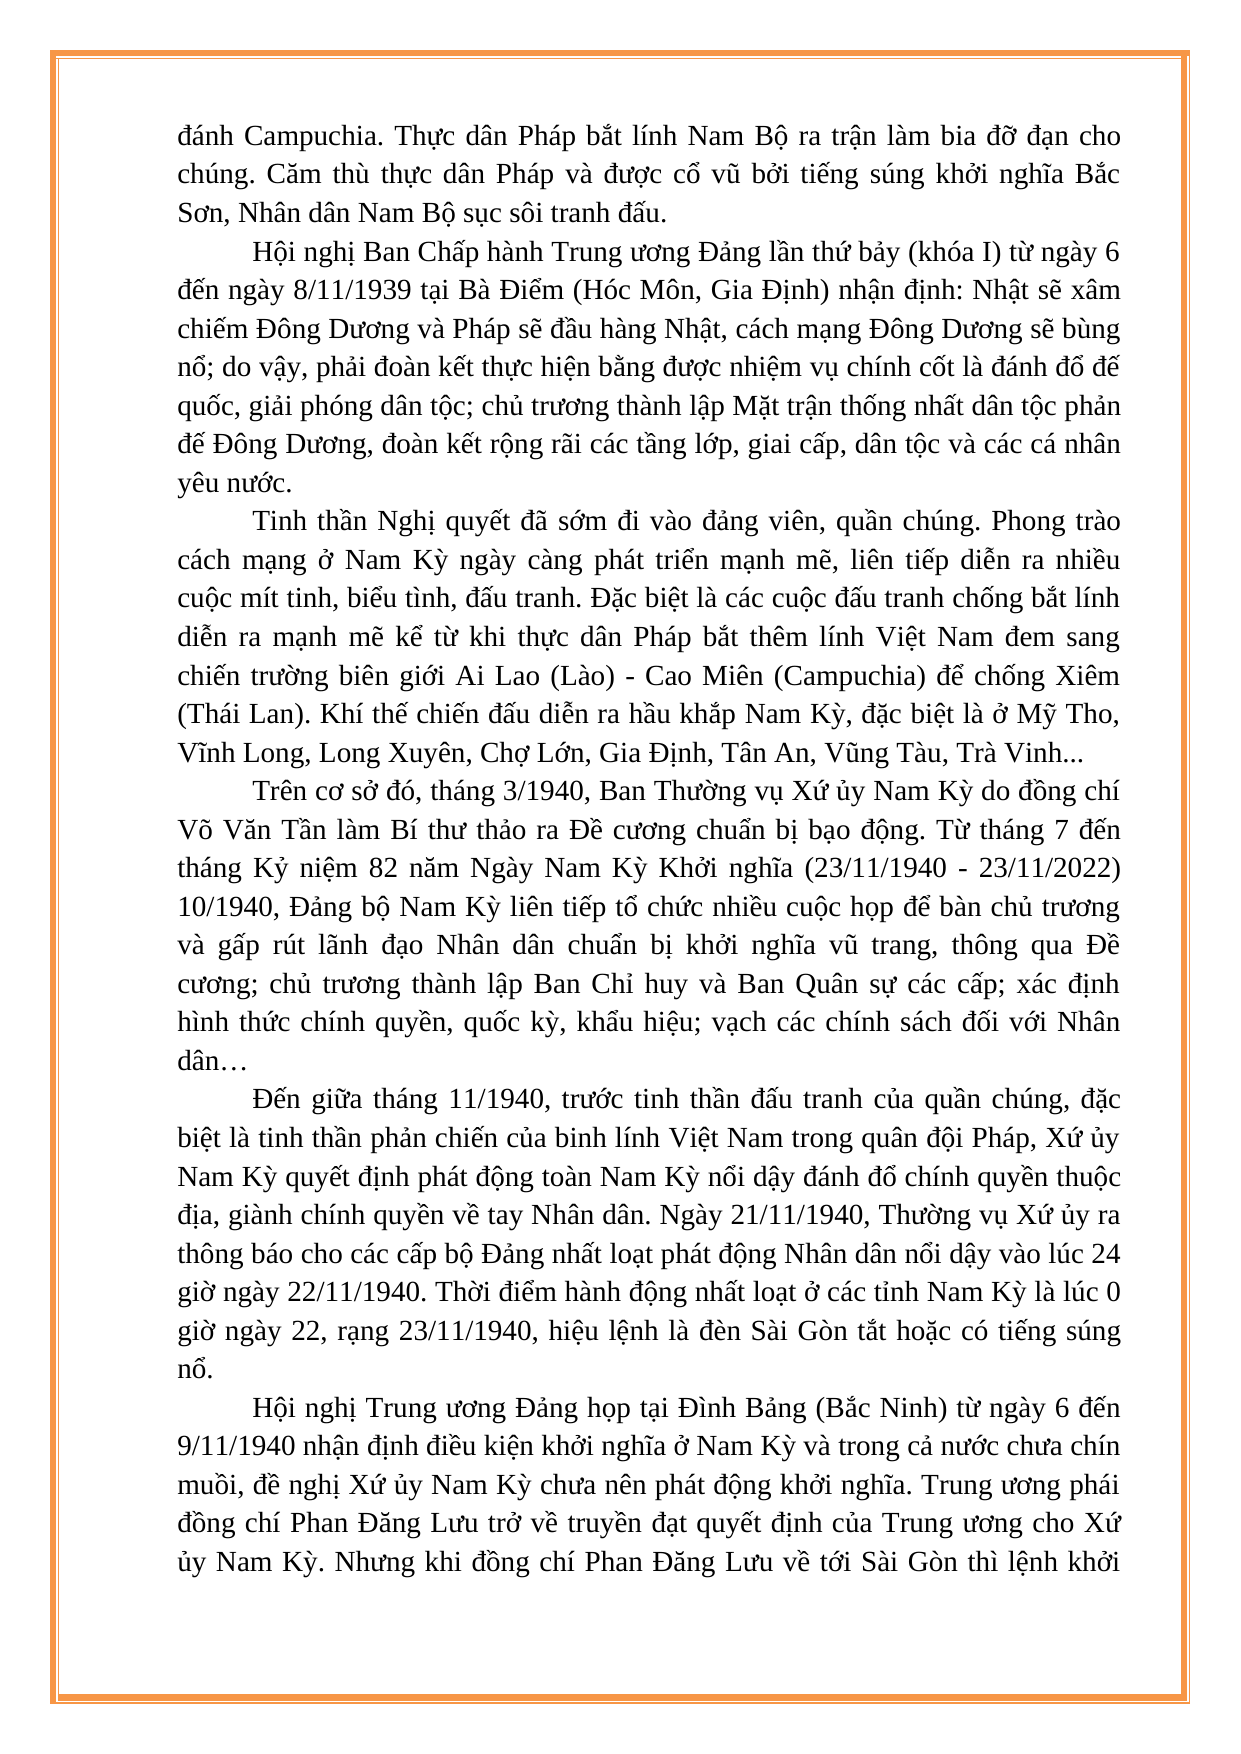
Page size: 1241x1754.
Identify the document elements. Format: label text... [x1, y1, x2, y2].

text Trên cơ sở đó, tháng 3/1940, Ban Thường vụ Xứ ủy Nam Kỳ do đồng chí Võ Văn Tần làm Bí thư thảo ra Đề cương chuẩn bị bạo động. Từ tháng 7 đến tháng Kỷ niệm 82 năm Ngày Nam Kỳ Khởi nghĩa (23/11/1940 - 23/11/2022) 10/1940, Ðảng bộ Nam Kỳ liên tiếp tổ chức nhiều cuộc họp để bàn chủ trương và gấp rút lãnh đạo Nhân dân chuẩn bị khởi nghĩa vũ trang, thông qua Đề cương; chủ trương thành lập Ban Chỉ huy và Ban Quân sự các cấp; xác định hình thức chính quyền, quốc kỳ, khẩu hiệu; vạch các chính sách đối với Nhân dân… [177, 773, 1122, 1077]
text Tinh thần Nghị quyết đã sớm đi vào đảng viên, quần chúng. Phong trào cách mạng ở Nam Kỳ ngày càng phát triển mạnh mẽ, liên tiếp diễn ra nhiều cuộc mít tinh, biểu tình, đấu tranh. Đặc biệt là các cuộc đấu tranh chống bắt lính diễn ra mạnh mẽ kể từ khi thực dân Pháp bắt thêm lính Việt Nam đem sang chiến trường biên giới Ai Lao (Lào) - Cao Miên (Campuchia) để chống Xiêm (Thái Lan). Khí thế chiến đấu diễn ra hầu khắp Nam Kỳ, đặc biệt là ở Mỹ Tho, Vĩnh Long, Long Xuyên, Chợ Lớn, Gia Định, Tân An, Vũng Tàu, Trà Vinh... [177, 503, 1122, 768]
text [177, 118, 1122, 229]
text Ðến giữa tháng 11/1940, trước tinh thần đấu tranh của quần chúng, đặc biệt là tinh thần phản chiến của binh lính Việt Nam trong quân đội Pháp, Xứ ủy Nam Kỳ quyết định phát động toàn Nam Kỳ nổi dậy đánh đổ chính quyền thuộc địa, giành chính quyền về tay Nhân dân. Ngày 21/11/1940, Thường vụ Xứ ủy ra thông báo cho các cấp bộ Đảng nhất loạt phát động Nhân dân nổi dậy vào lúc 24 giờ ngày 22/11/1940. Thời điểm hành động nhất loạt ở các tỉnh Nam Kỳ là lúc 0 giờ ngày 22, rạng 23/11/1940, hiệu lệnh là đèn Sài Gòn tắt hoặc có tiếng súng nổ. [177, 1082, 1122, 1385]
text Hội nghị Ban Chấp hành Trung ương Ðảng lần thứ bảy (khóa I) từ ngày 6 đến ngày 8/11/1939 tại Bà Ðiểm (Hóc Môn, Gia Ðịnh) nhận định: Nhật sẽ xâm chiếm Đông Dương và Pháp sẽ đầu hàng Nhật, cách mạng Đông Dương sẽ bùng nổ; do vậy, phải đoàn kết thực hiện bằng được nhiệm vụ chính cốt là đánh đổ đế quốc, giải phóng dân tộc; chủ trương thành lập Mặt trận thống nhất dân tộc phản đế Đông Dương, đoàn kết rộng rãi các tầng lớp, giai cấp, dân tộc và các cá nhân yêu nước. [177, 234, 1122, 498]
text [177, 1390, 1122, 1578]
